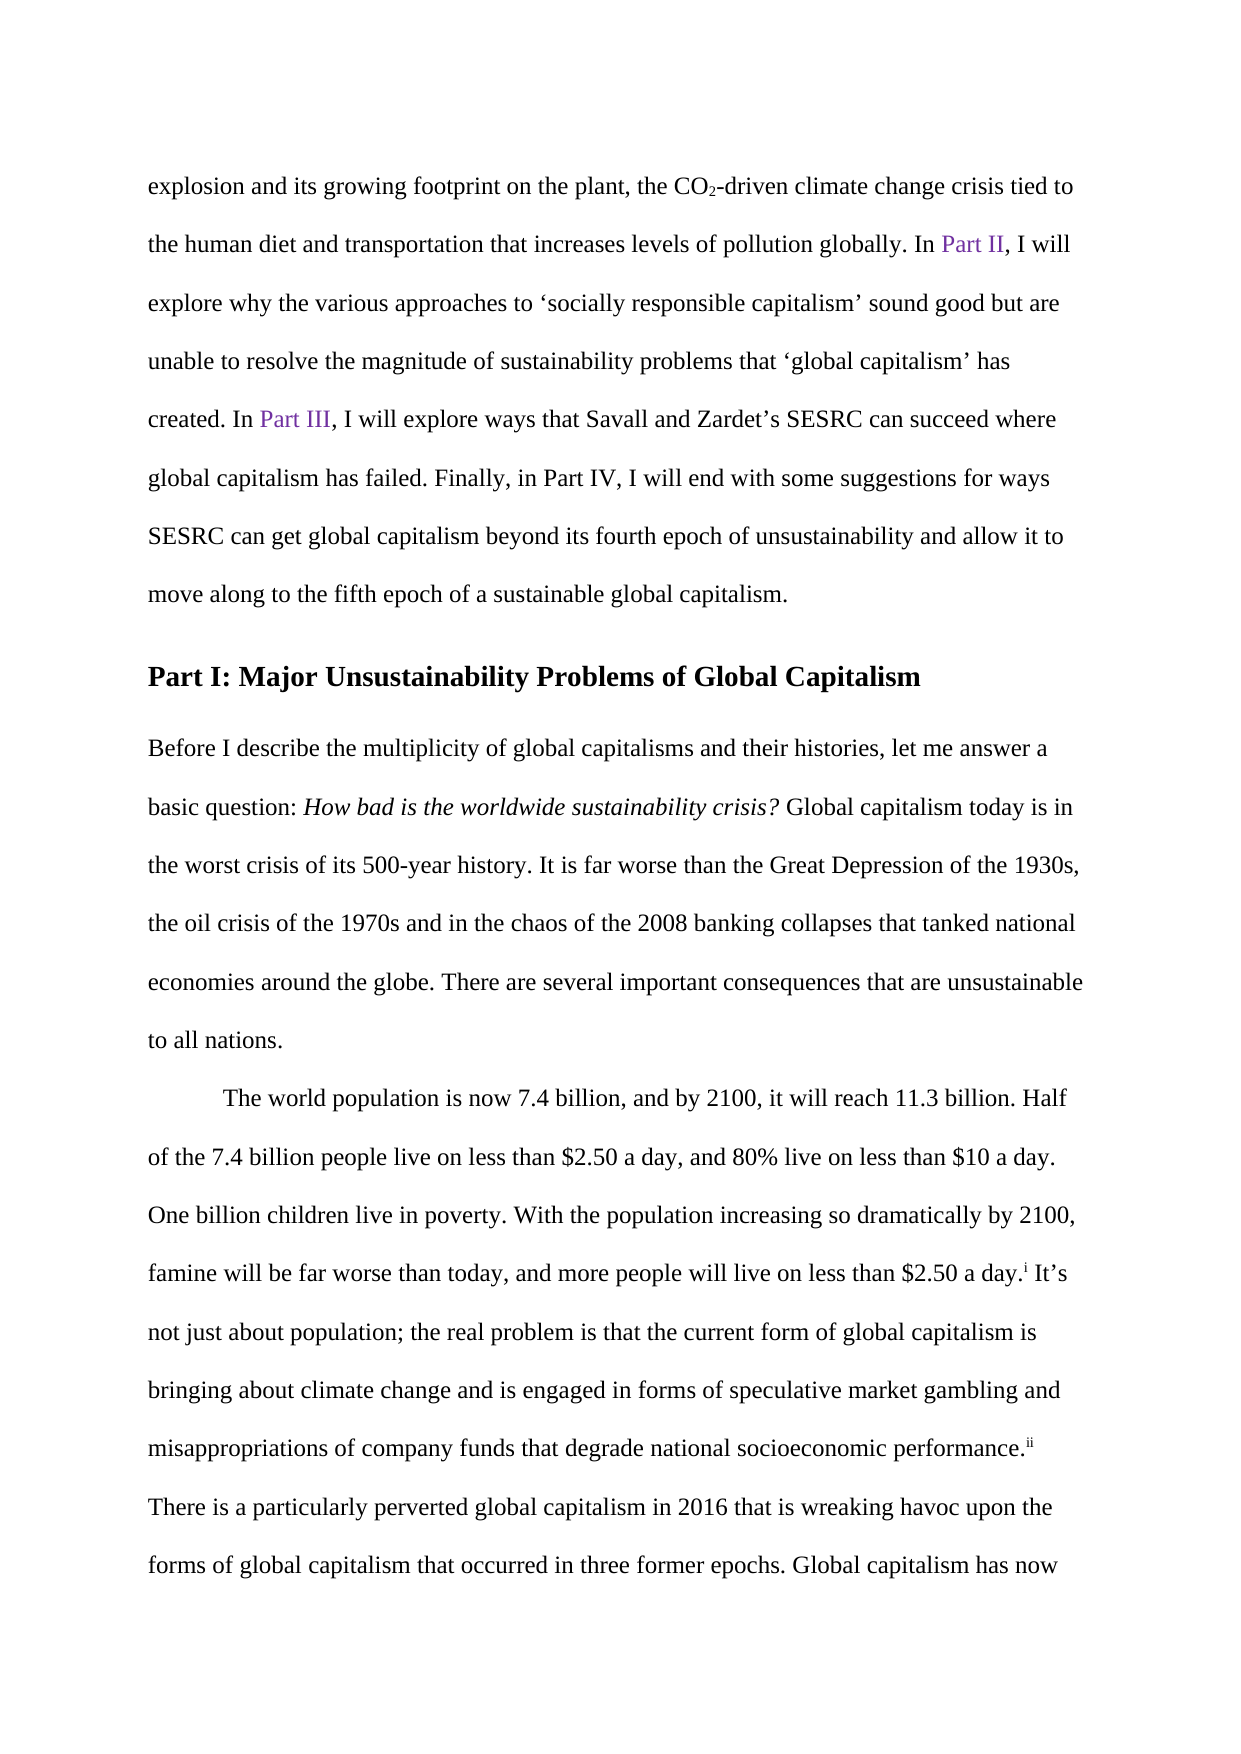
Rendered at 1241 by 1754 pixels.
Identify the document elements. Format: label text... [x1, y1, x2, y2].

subtitle Part I: Major Unsustainability Problems of Global Capitalism [148, 639, 1093, 698]
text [148, 148, 1093, 614]
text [148, 1060, 1093, 1585]
text Before I describe the multiplicity of global capitalisms and their histories, let me answer a basic question: How bad is the worldwide sustainability crisis? Global capitalism today is in the worst crisis of its 500-year history. It is far worse than the Great Depression of the 1930s, the oil crisis of the 1970s and in the chaos of the 2008 banking collapses that tanked national economies around the globe. There are several important consequences that are unsustainable to all nations. [148, 710, 1093, 1060]
